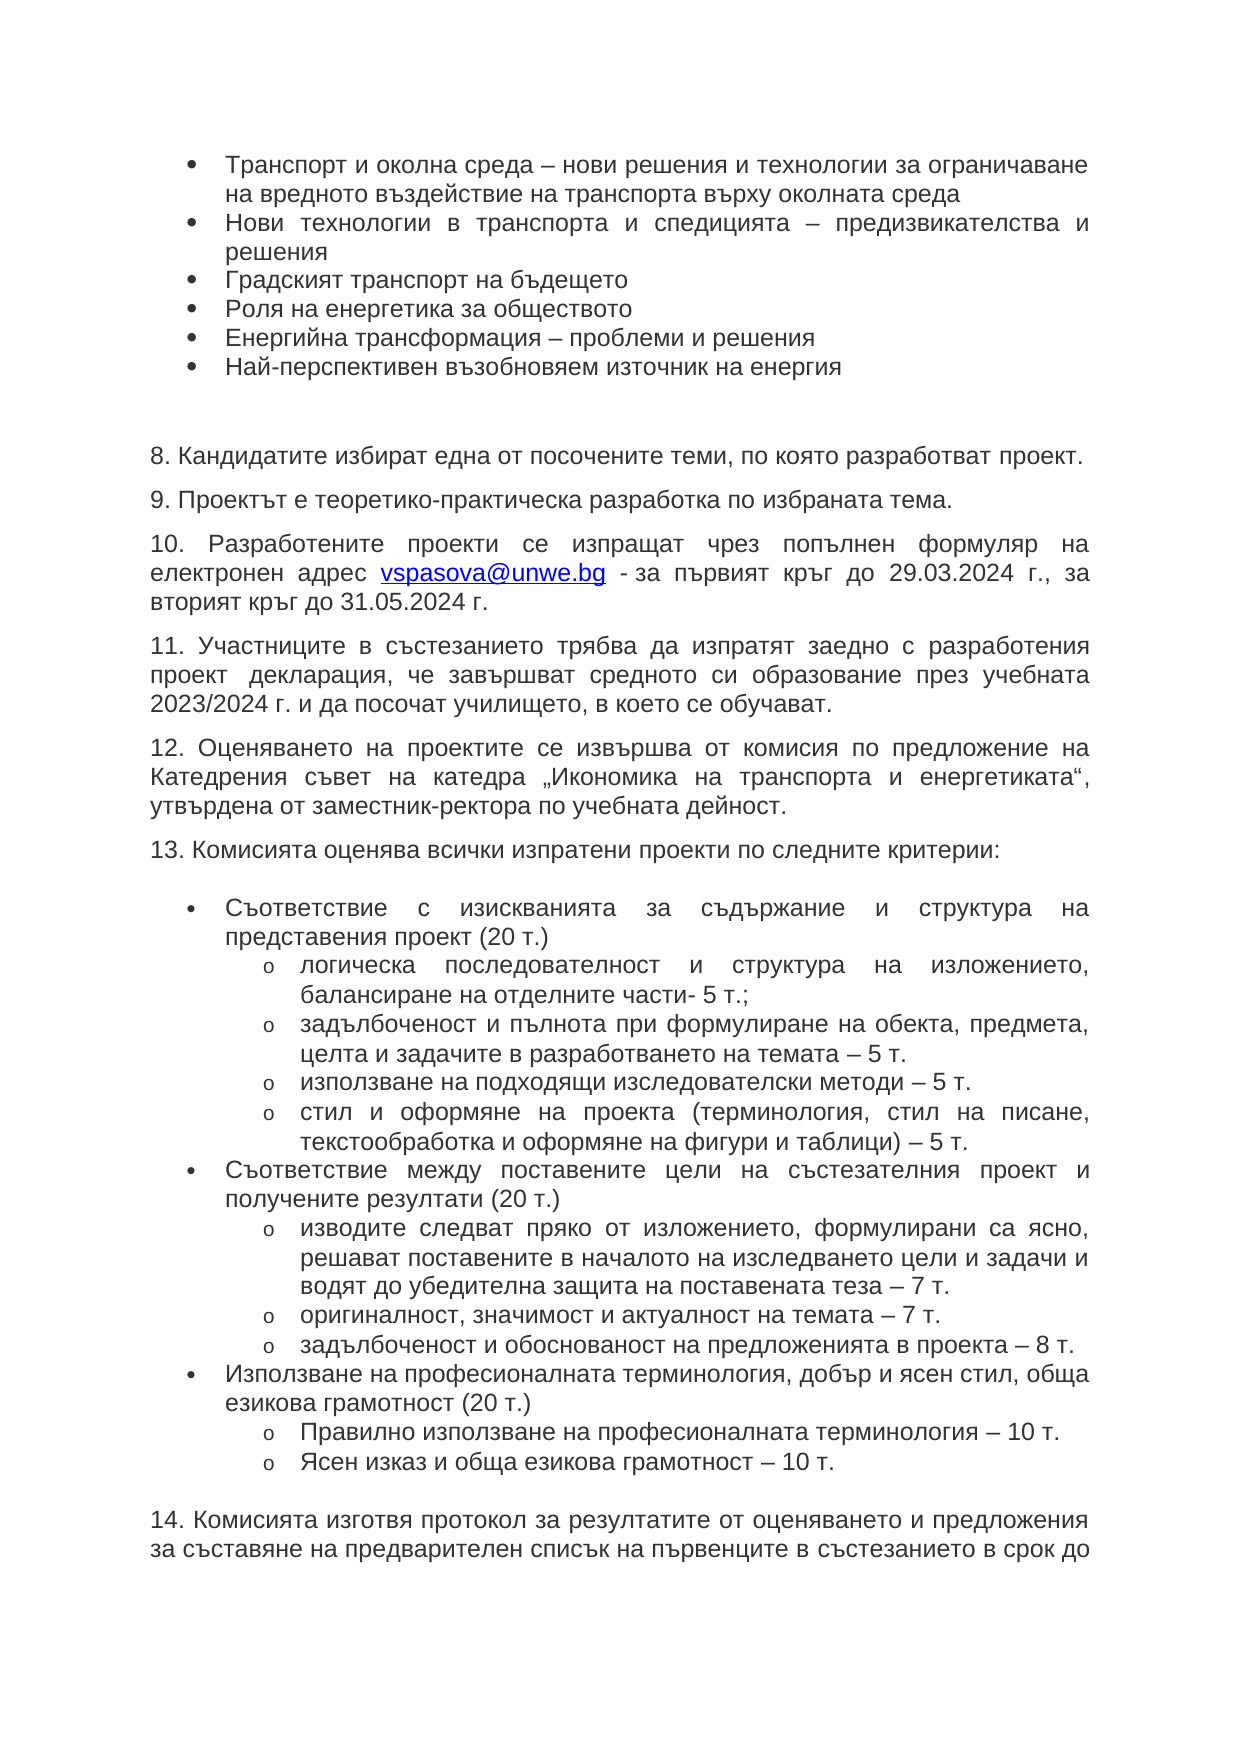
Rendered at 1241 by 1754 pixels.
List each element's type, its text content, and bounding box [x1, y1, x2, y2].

list изводите следват пряко от изложението, формулирани са ясно, решават поставените в началото на изследването цели и задачи и водят до убедителна защита на поставената теза – 7 т. [262, 1213, 1090, 1300]
list Нови технологии в транспорта и спедицията – предизвикателства и решения [187, 208, 1090, 265]
text 13. Комисията оценява всички изпратени проекти по следните критерии: [150, 835, 1090, 864]
text 11. Участниците в състезанието трябва да изпратят заедно с разработения проект декларация, че завършват средното си образование през учебната 2023/2024 г. и да посочат училището, в което се обучават. [150, 631, 1090, 717]
list Енергийна трансформация – проблеми и решения [187, 323, 1090, 352]
list използване на подходящи изследователски методи – 5 т. [262, 1067, 1090, 1097]
list стил и оформяне на проекта (терминология, стил на писане, текстообработка и оформяне на фигури и таблици) – 5 т. [262, 1097, 1090, 1155]
list задълбоченост и обоснованост на предложенията в проекта – 8 т. [262, 1330, 1090, 1359]
list Използване на професионалната терминология, добър и ясен стил, обща езикова грамотност (20 т.) [187, 1359, 1090, 1417]
list логическа последователност и структура на изложението, балансиране на отделните части- 5 т.; [262, 950, 1090, 1009]
list Съответствие между поставените цели на състезателния проект и получените резултати (20 т.) [187, 1155, 1090, 1213]
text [150, 1506, 1090, 1563]
text 12. Оценяването на проектите се извършва от комисия по предложение на Катедрения съвет на катедра „Икономика на транспорта и енергетиката“, утвърдена от заместник-ректора по учебната дейност. [150, 733, 1090, 819]
text 8. Кандидатите избират една от посочените теми, по която разработват проект. [150, 441, 1090, 469]
text 10. Разработените проекти се изпращат чрез попълнен формуляр на електронен адрес vspasova@unwe.bg - за първият кръг до 29.03.2024 г., за вторият кръг до 31.05.2024 г. [150, 529, 1090, 616]
text 9. Проектът е теоретико-практическа разработка по избраната тема. [150, 485, 1090, 514]
list Ясен изказ и обща езикова грамотност – 10 т. [262, 1447, 1090, 1476]
list Роля на енергетика за обществото [187, 294, 1090, 323]
list Правилно използване на професионалната терминология – 10 т. [262, 1417, 1090, 1447]
list задълбоченост и пълнота при формулиране на обекта, предмета, целта и задачите в разработването на темата – 5 т. [262, 1009, 1090, 1067]
list Градският транспорт на бъдещето [187, 265, 1090, 294]
list оригиналност, значимост и актуалност на темата – 7 т. [262, 1300, 1090, 1330]
list Транспорт и околна среда – нови решения и технологии за ограничаване на вредното въздействие на транспорта върху околната среда [187, 150, 1090, 208]
list Съответствие с изискванията за съдържание и структура на представения проект (20 т.) [187, 893, 1090, 950]
list Най-перспективен възобновяем източник на енергия [187, 352, 1090, 381]
